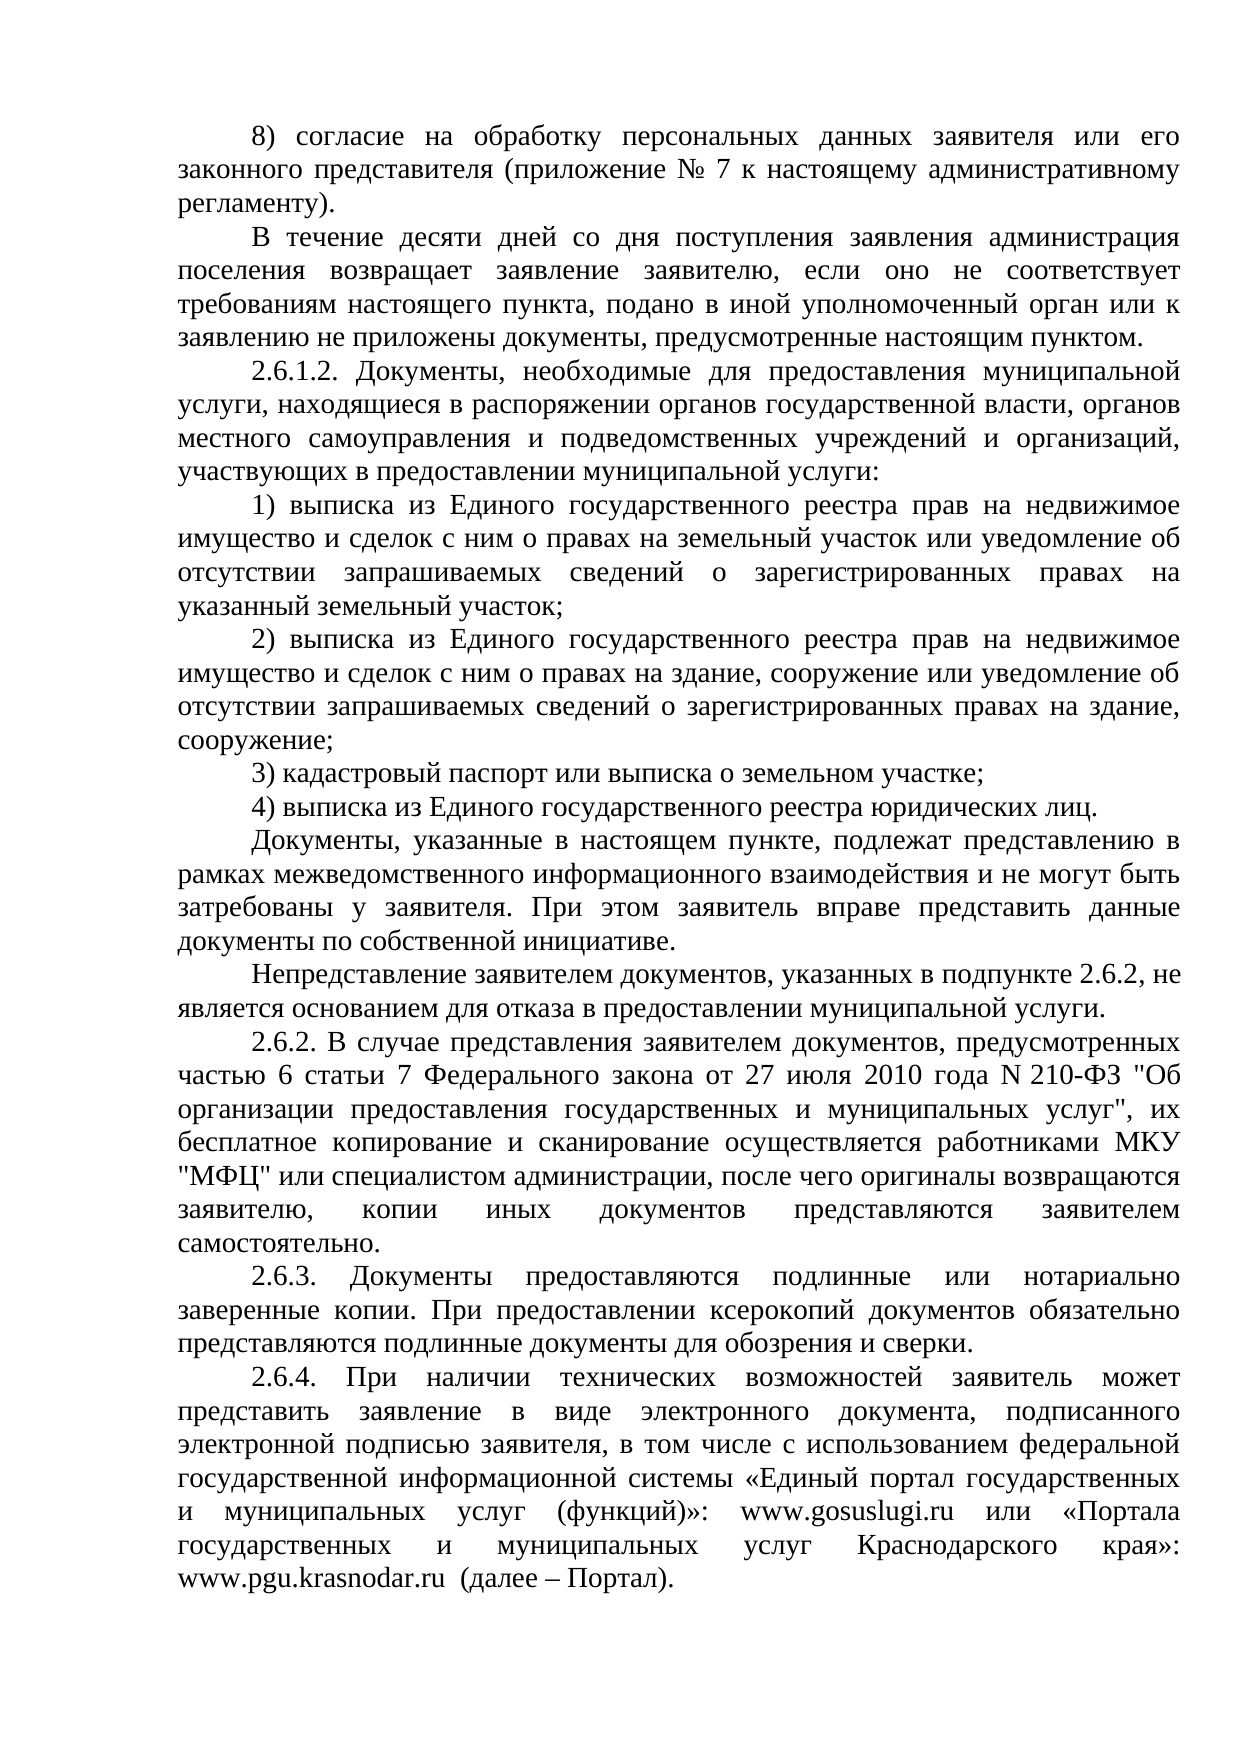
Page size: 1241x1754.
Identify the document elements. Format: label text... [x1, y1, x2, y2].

text 2) выписка из Единого государственного реестра прав на недвижимое имущество и сделок с ним о правах на здание, сооружение или уведомление об отсутствии запрашиваемых сведений о зарегистрированных правах на здание, сооружение; [177, 621, 1181, 755]
text Документы, указанные в настоящем пункте, подлежат представлению в рамках межведомственного информационного взаимодействия и не могут быть затребованы у заявителя. При этом заявитель вправе представить данные документы по собственной инициативе. [177, 822, 1181, 957]
text 2.6.2. В случае представления заявителем документов, предусмотренных частью 6 статьи 7 Федерального закона от 27 июля 2010 года N 210-ФЗ "Об организации предоставления государственных и муниципальных услуг", их бесплатное копирование и сканирование осуществляется работниками МКУ "МФЦ" или специалистом администрации, после чего оригиналы возвращаются заявителю, копии иных документов представляются заявителем самостоятельно. [177, 1024, 1181, 1258]
text 2.6.1.2. Документы, необходимые для предоставления муниципальной услуги, находящиеся в распоряжении органов государственной власти, органов местного самоуправления и подведомственных учреждений и организаций, участвующих в предоставлении муниципальной услуги: [177, 353, 1181, 487]
text Непредставление заявителем документов, указанных в подпункте 2.6.2, не является основанием для отказа в предоставлении муниципальной услуги. [177, 957, 1181, 1024]
text 8) согласие на обработку персональных данных заявителя или его законного представителя (приложение № 7 к настоящему административному регламенту). [177, 118, 1181, 219]
text 3) кадастровый паспорт или выписка о земельном участке; [177, 755, 1181, 789]
text В течение десяти дней со дня поступления заявления администрация поселения возвращает заявление заявителю, если оно не соответствует требованиям настоящего пункта, подано в иной уполномоченный орган или к заявлению не приложены документы, предусмотренные настоящим пунктом. [177, 219, 1181, 353]
text 4) выписка из Единого государственного реестра юридических лиц. [177, 789, 1181, 822]
text 2.6.3. Документы предоставляются подлинные или нотариально заверенные копии. При предоставлении ксерокопий документов обязательно представляются подлинные документы для обозрения и сверки. [177, 1258, 1181, 1359]
text 1) выписка из Единого государственного реестра прав на недвижимое имущество и сделок с ним о правах на земельный участок или уведомление об отсутствии запрашиваемых сведений о зарегистрированных правах на указанный земельный участок; [177, 487, 1181, 621]
text 2.6.4. При наличии технических возможностей заявитель может представить заявление в виде электронного документа, подписанного электронной подписью заявителя, в том числе с использованием федеральной государственной информационной системы «Единый портал государственных и муниципальных услуг (функций)»: www.gosuslugi.ru или «Портала государственных и муниципальных услуг Краснодарского края»: www.pgu.krasnodar.ru (далее – Портал). [177, 1359, 1181, 1594]
